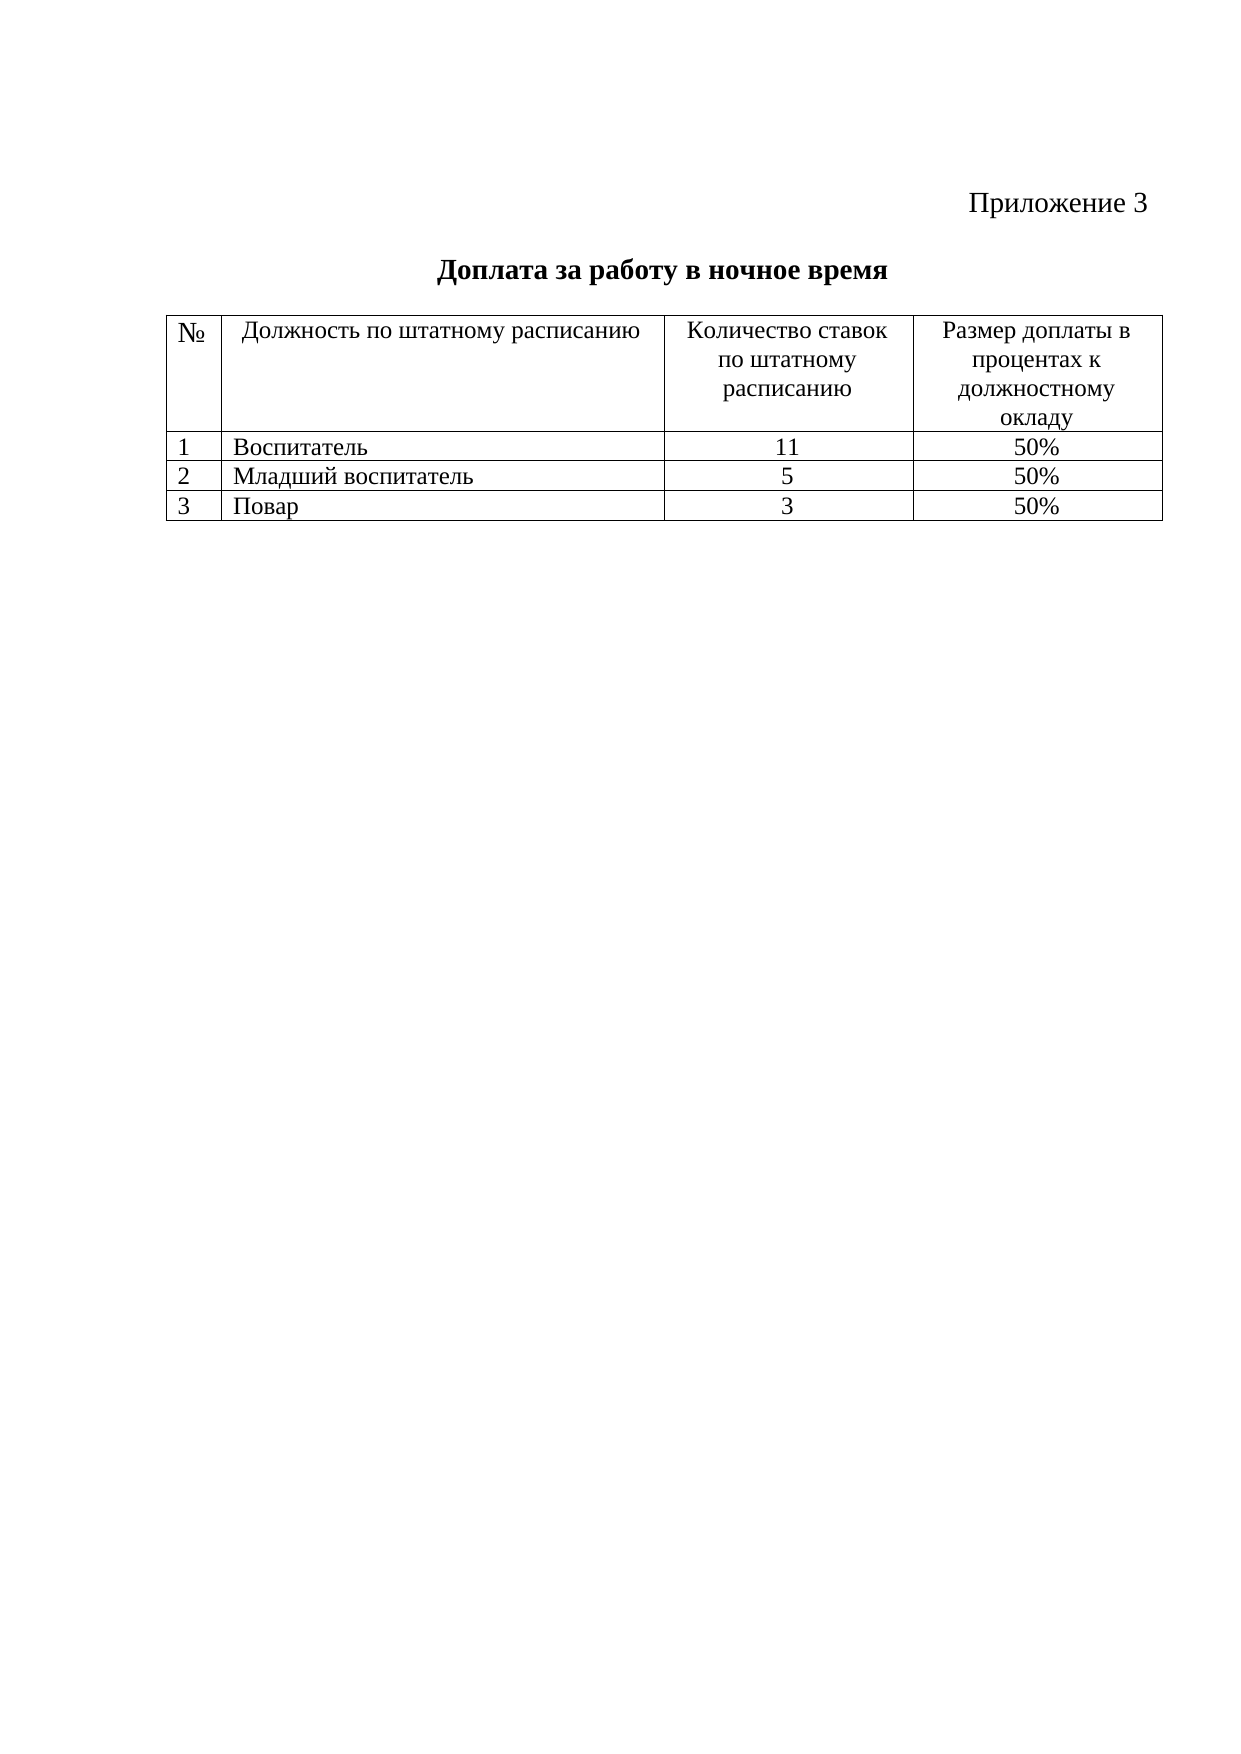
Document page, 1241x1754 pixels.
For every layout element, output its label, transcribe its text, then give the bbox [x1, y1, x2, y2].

table_header № [167, 316, 221, 431]
table_cell 3 [167, 491, 221, 520]
table_cell Повар [222, 491, 664, 520]
table_cell 2 [167, 461, 221, 490]
table_cell Младший воспитатель [222, 461, 664, 490]
table_cell 50% [914, 491, 1162, 520]
table_cell 5 [665, 461, 913, 490]
table_cell 50% [914, 461, 1162, 490]
table_cell 3 [665, 491, 913, 520]
text Приложение 3 [177, 185, 1148, 219]
table_header Размер доплаты в процентах к должностному окладу [914, 316, 1162, 431]
table_cell Воспитатель [222, 432, 664, 460]
table_header Количество ставок по штатному расписанию [665, 316, 913, 431]
table_cell 1 [167, 432, 221, 460]
table_cell 11 [665, 432, 913, 460]
text Доплата за работу в ночное время [177, 252, 1148, 286]
table_header Должность по штатному расписанию [222, 316, 664, 431]
table_cell 50% [914, 432, 1162, 460]
